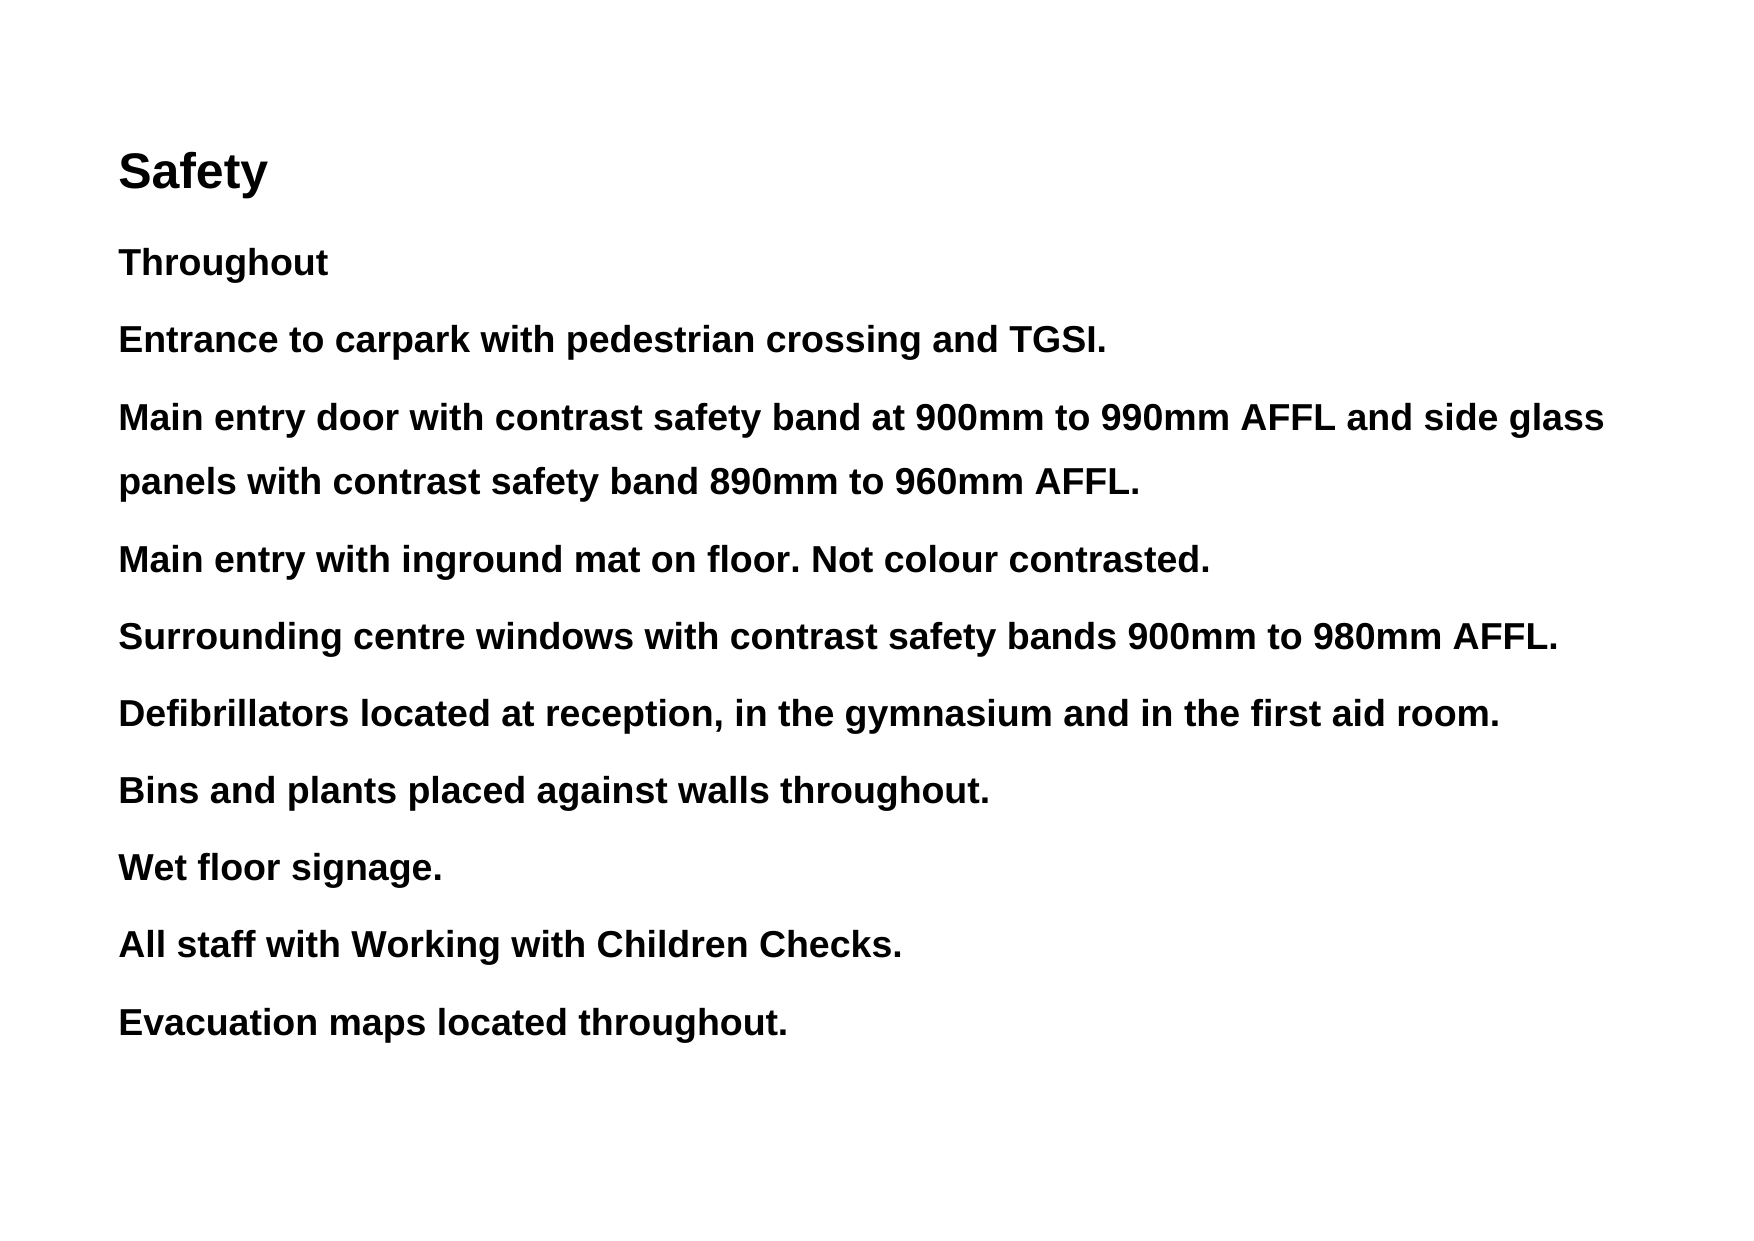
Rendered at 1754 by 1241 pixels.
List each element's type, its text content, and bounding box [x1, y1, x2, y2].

text Main entry with inground mat on floor. Not colour contrasted. [118, 537, 1636, 580]
text Wet floor signage. [118, 846, 1636, 889]
subtitle Safety [118, 142, 1636, 199]
text Surrounding centre windows with contrast safety bands 900mm to 980mm AFFL. [118, 614, 1636, 657]
text Evacuation maps located throughout. [118, 1000, 1636, 1043]
text Defibrillators located at reception, in the gymnasium and in the first aid room. [118, 691, 1636, 734]
text All staff with Working with Children Checks. [118, 923, 1636, 966]
text Main entry door with contrast safety band at 900mm to 990mm AFFL and side glass panels with contrast safety band 890mm to 960mm AFFL. [118, 395, 1636, 503]
text Bins and plants placed against walls throughout. [118, 768, 1636, 811]
text Throughout [118, 241, 1636, 284]
text Entrance to carpark with pedestrian crossing and TGSI. [118, 318, 1636, 361]
